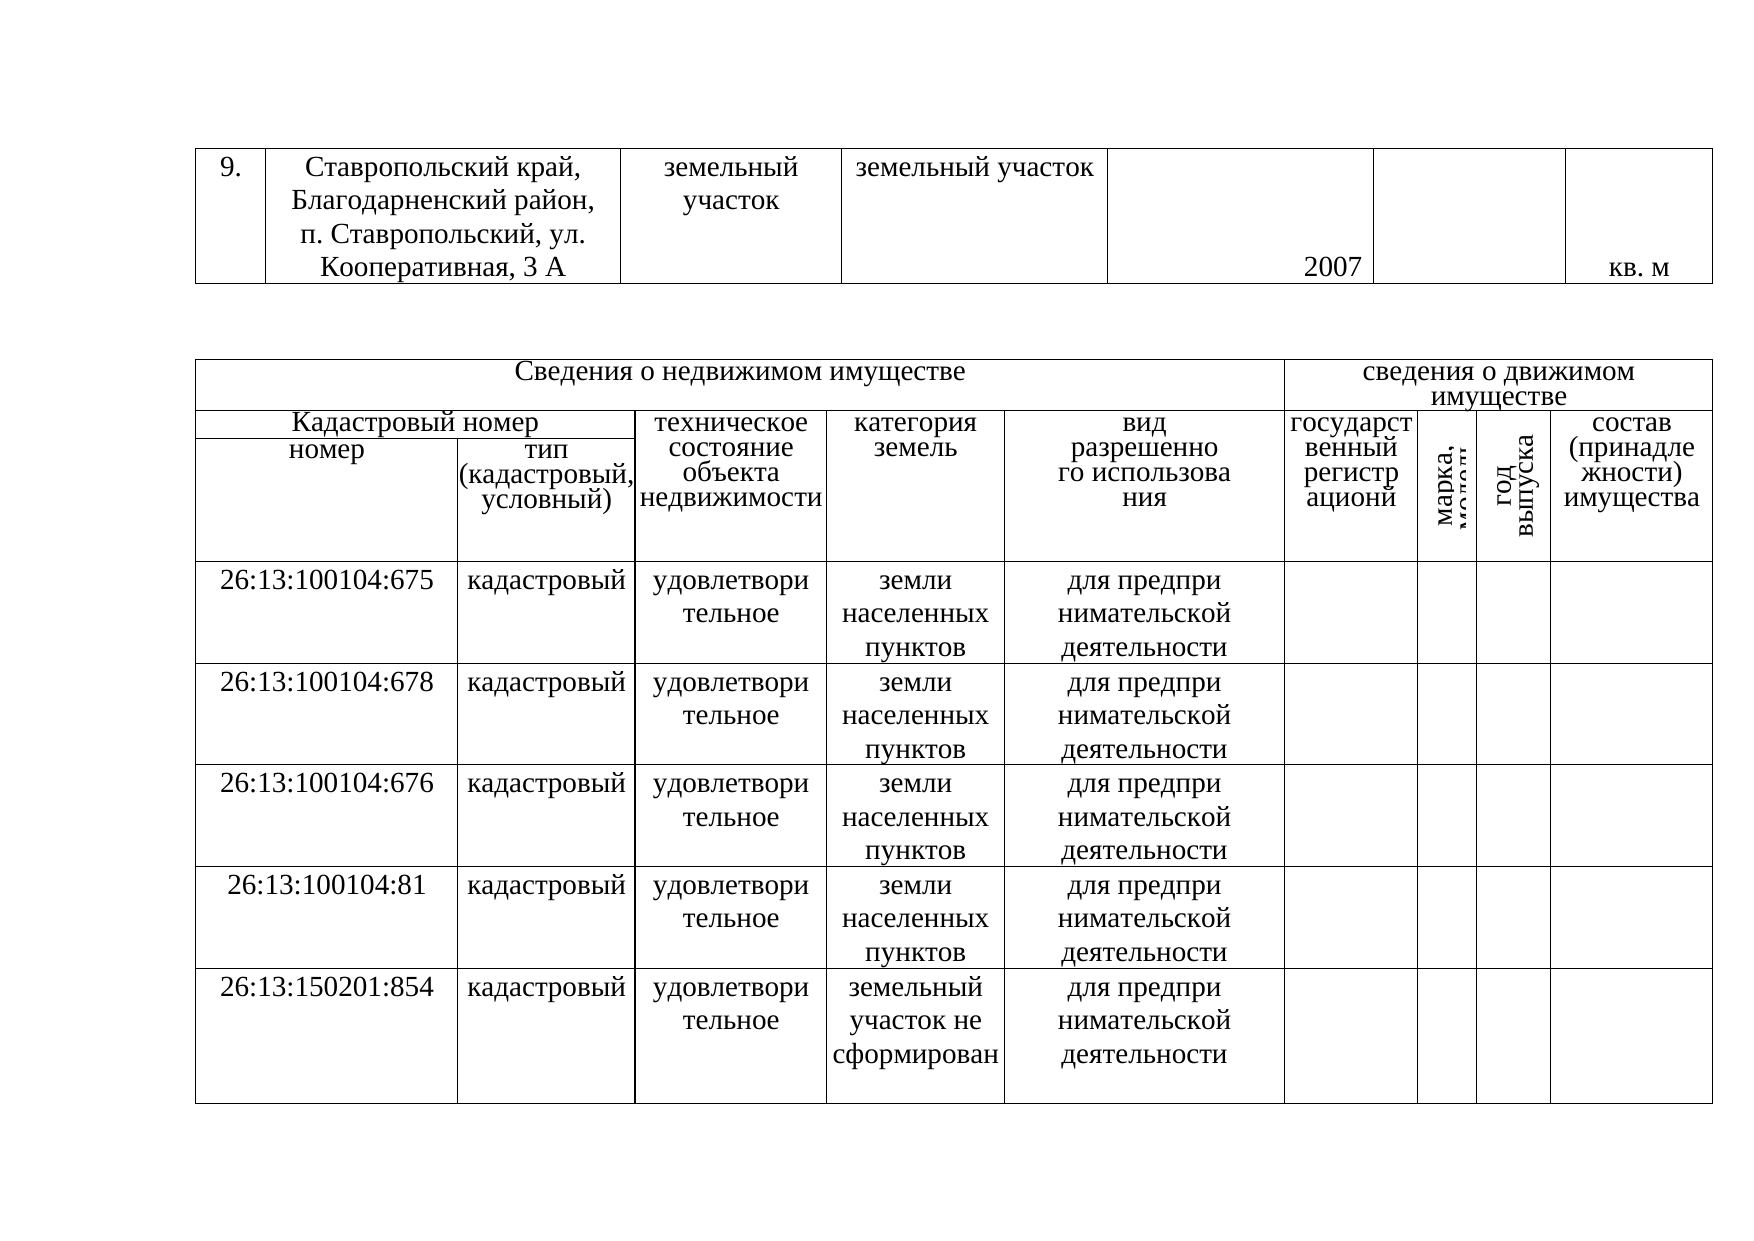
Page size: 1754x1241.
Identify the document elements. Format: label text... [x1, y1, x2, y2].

table_header сведения о движимом имуществе [1285, 360, 1712, 410]
table_cell удовлетвори тельное [636, 562, 826, 663]
table_cell удовлетвори тельное [636, 765, 826, 866]
table_cell земельный участок [842, 149, 1107, 283]
table_cell [1418, 765, 1476, 866]
table_cell [1551, 867, 1712, 968]
table_cell для предпри нимательской деятельности [1005, 765, 1284, 866]
table_cell земли населенных пунктов [827, 765, 1004, 866]
table_cell тип (кадастровый, условный) [458, 439, 634, 561]
table_cell техническое состояние объекта недвижимости [636, 411, 826, 561]
table_header Сведения о недвижимом имуществе [196, 360, 1284, 410]
table_cell земли населенных пунктов [827, 562, 1004, 663]
table_cell [1374, 149, 1565, 283]
table_cell кадастровый [458, 664, 634, 764]
table_cell [1551, 664, 1712, 764]
table_cell [1477, 867, 1550, 968]
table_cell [827, 969, 1004, 1103]
table_cell состав (принадлежности) имущества [1551, 411, 1712, 561]
table_cell 2007 [1108, 149, 1373, 283]
table_cell 26:13:100104:81 [196, 867, 457, 968]
table_cell 26:13:100104:676 [196, 765, 457, 866]
table_cell государст венный регистр ационй [1285, 411, 1417, 561]
table_cell для предпри нимательской деятельности [1005, 664, 1284, 764]
table_cell категория земель [827, 411, 1004, 561]
table_cell кадастровый [458, 969, 634, 1103]
table_cell для предпри нимательской деятельности [1005, 867, 1284, 968]
table_cell номер [196, 439, 457, 561]
table_cell кадастровый [458, 562, 634, 663]
table_cell [1477, 765, 1550, 866]
table_cell [1418, 562, 1476, 663]
table_cell [1285, 562, 1417, 663]
table_cell земли населенных пунктов [827, 867, 1004, 968]
table_cell [1285, 765, 1417, 866]
table_cell земли населенных пунктов [827, 664, 1004, 764]
table_cell [1477, 562, 1550, 663]
table_cell марка, модель [1418, 411, 1476, 561]
table_cell 9. [196, 149, 265, 283]
table_cell [1418, 969, 1476, 1103]
table_cell кв. м [1566, 149, 1712, 283]
table_cell удовлетвори тельное [636, 867, 826, 968]
table_cell 26:13:100104:678 [196, 664, 457, 764]
table_cell [1418, 867, 1476, 968]
table_cell [1551, 562, 1712, 663]
table_cell 26:13:150201:854 [196, 969, 457, 1103]
table_cell удовлетвори тельное [636, 664, 826, 764]
table_cell земельный участок [621, 149, 841, 283]
table_cell [1285, 867, 1417, 968]
table_cell [1285, 969, 1417, 1103]
table_cell [1285, 664, 1417, 764]
table_cell [1418, 664, 1476, 764]
table_cell [1477, 664, 1550, 764]
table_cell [266, 149, 620, 283]
table_cell кадастровый [458, 867, 634, 968]
table_cell [1551, 969, 1712, 1103]
table_cell Кадастровый номер [196, 411, 634, 438]
table_cell кадастровый [458, 765, 634, 866]
table_cell [1477, 969, 1550, 1103]
table_cell 26:13:100104:675 [196, 562, 457, 663]
table_cell [1551, 765, 1712, 866]
table_cell год выпуска [1477, 411, 1550, 561]
table_cell удовлетвори тельное [636, 969, 826, 1103]
table_cell для предпри нимательской деятельности [1005, 562, 1284, 663]
table_cell вид разрешенно го использова ния [1005, 411, 1284, 561]
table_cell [1005, 969, 1284, 1103]
